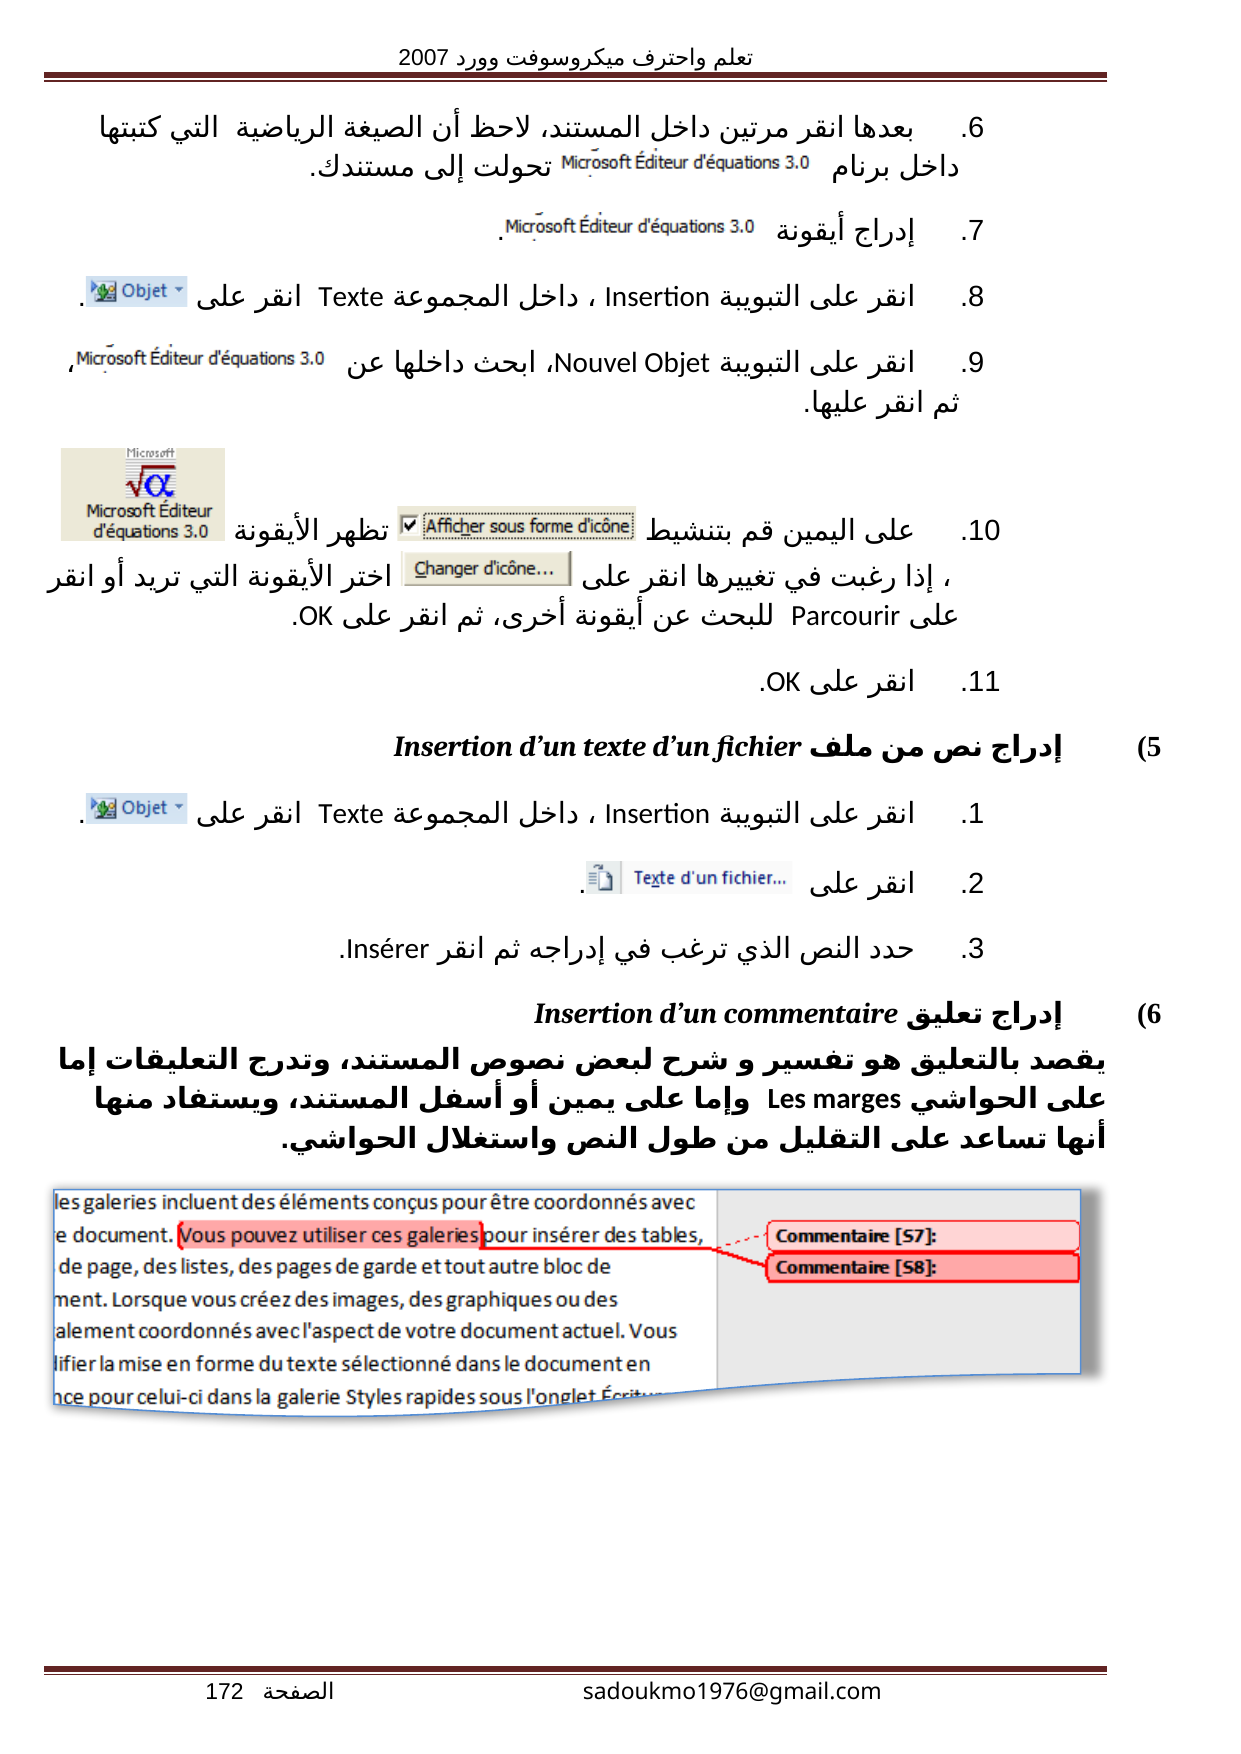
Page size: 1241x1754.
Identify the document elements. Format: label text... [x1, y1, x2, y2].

subtitle انقر على التبويبة Nouvel Objet، ابحث داخلها عن ، ثم انقر عليها. [44, 344, 960, 418]
subtitle إدراج نص من ملف Insertion d’un texte d’un fichier [44, 729, 1137, 763]
subtitle انقر على . [44, 861, 960, 900]
subtitle انقر على OK. [44, 663, 960, 699]
picture [85, 276, 188, 307]
subtitle إدراج تعليق Insertion d’un commentaire [44, 996, 1137, 1030]
picture [560, 148, 823, 177]
subtitle حدد النص الذي ترغب في إدراجه ثم انقر Insérer. [44, 930, 960, 966]
picture [504, 212, 768, 241]
text يقصد بالتعليق هو تفسير و شرح لبعض نصوص المستند، وتدرج التعليقات إما على الحواشي Les marges وإما على يمين أو أسفل المستند، ويستفاد منها أنها تساعد على التقليل من طول النص واستغلال الحواشي. [44, 1042, 1107, 1154]
picture [55, 1191, 1079, 1415]
subtitle انقر على التبويبة Insertion ، داخل المجموعة Texte انقر على . [44, 794, 960, 831]
picture [397, 506, 637, 541]
picture [586, 861, 793, 894]
subtitle انقر على التبويبة Insertion ، داخل المجموعة Texte انقر على . [44, 277, 960, 314]
picture [85, 793, 188, 824]
subtitle على اليمين قم بتنشيط تظهر الأيقونة ، إذا رغبت في تغييرها انقر على اختر الأيقونة التي تريد أو انقر على Parcourir للبحث عن أيقونة أخرى، ثم انقر على OK. [44, 448, 960, 633]
picture [400, 551, 573, 586]
picture [60, 448, 225, 541]
subtitle إدراج أيقونة . [44, 212, 960, 247]
picture [75, 344, 338, 373]
subtitle بعدها انقر مرتين داخل المستند، لاحظ أن الصيغة الرياضية التي كتبتها داخل برنام تحولت إلى مستندك. [44, 110, 960, 182]
